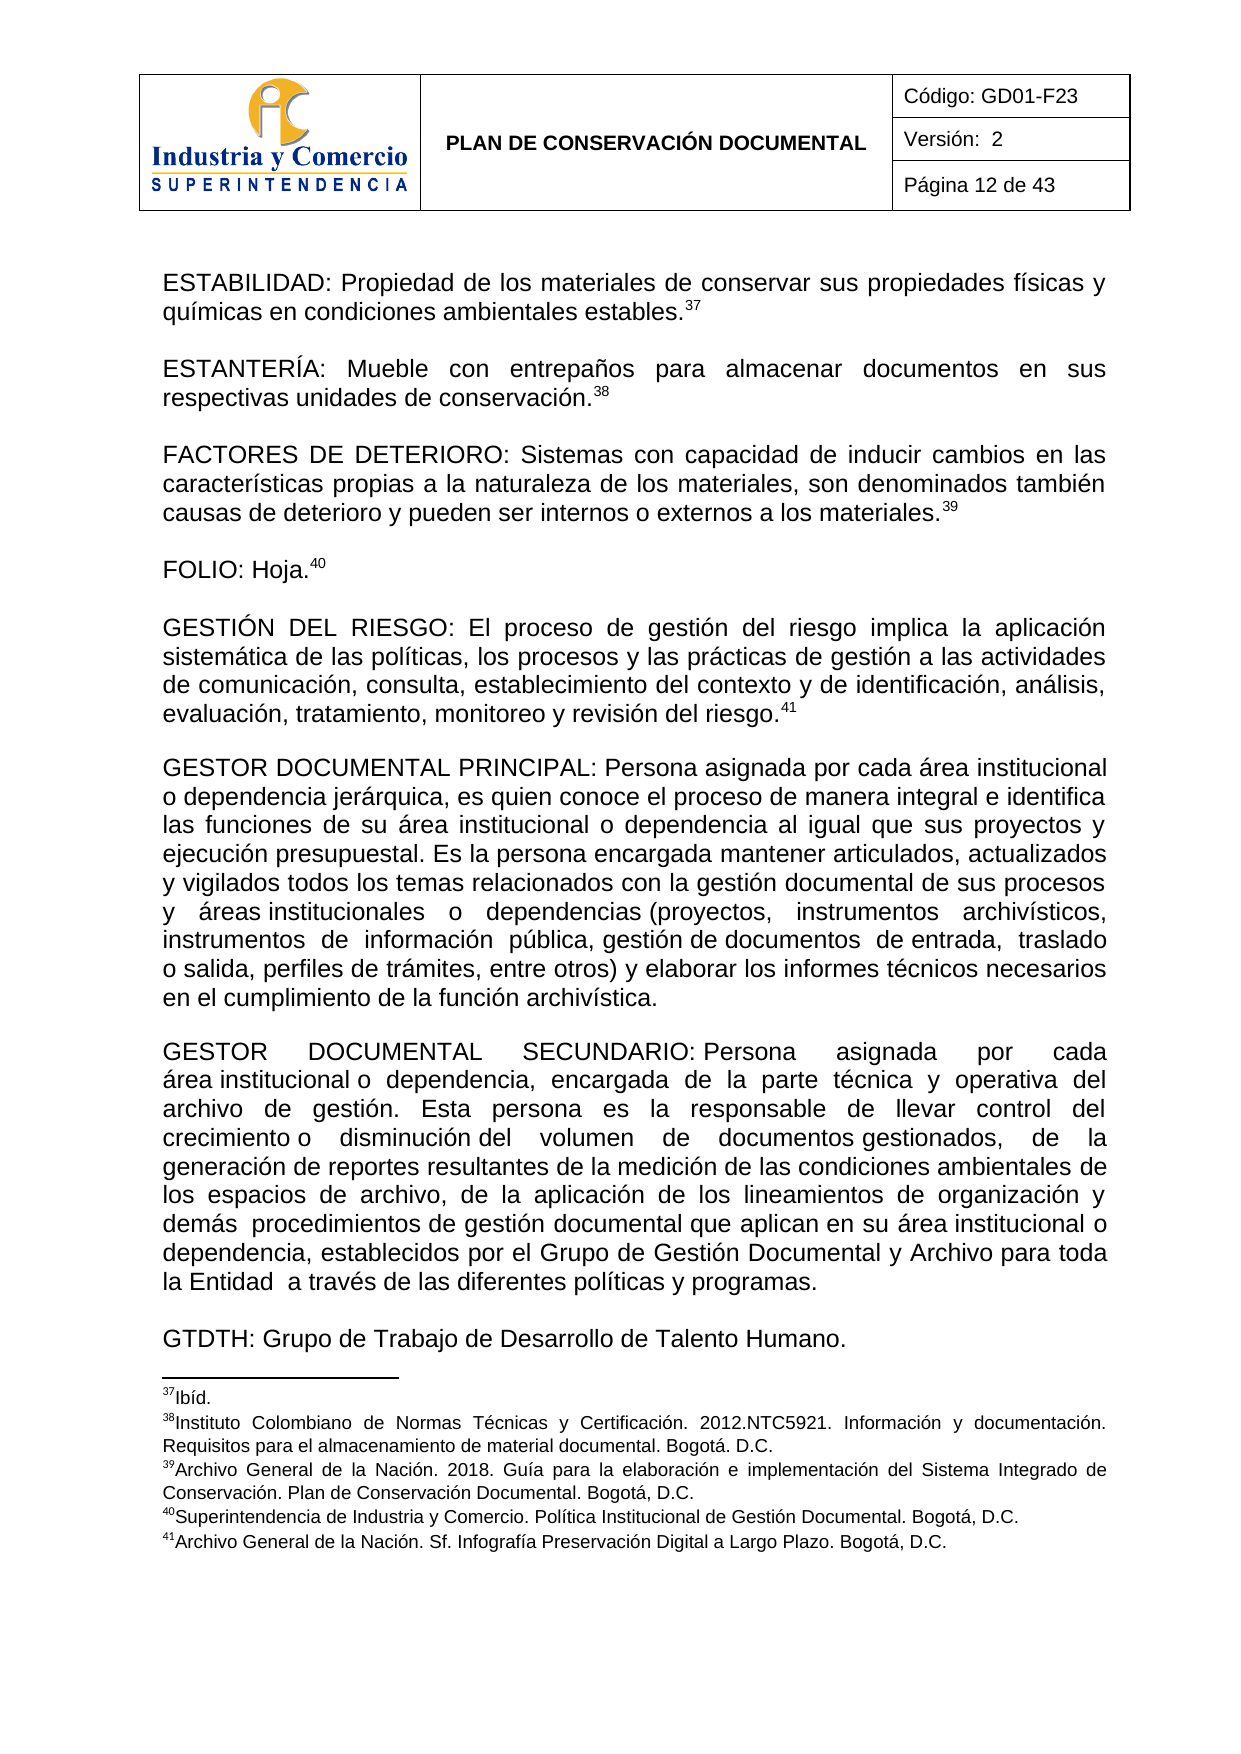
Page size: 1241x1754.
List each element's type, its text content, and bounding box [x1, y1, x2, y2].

text GESTOR DOCUMENTAL PRINCIPAL: Persona asignada por cada área institucional o dependencia jerárquica, es quien conoce el proceso de manera integral e identifica las funciones de su área institucional o dependencia al igual que sus proyectos y ejecución presupuestal. Es la persona encargada mantener articulados, actualizados y vigilados todos los temas relacionados con la gestión documental de sus procesos y áreas institucionales o dependencias (proyectos, instrumentos archivísticos, instrumentos de información pública, gestión de documentos de entrada, traslado o salida, perfiles de trámites, entre otros) y elaborar los informes técnicos necesarios en el cumplimiento de la función archivística. [162, 753, 1107, 1012]
picture [151, 75, 409, 195]
list FOLIO: Hoja. [162, 555, 1107, 584]
list FACTORES DE DETERIORO: Sistemas con capacidad de inducir cambios en las características propias a la naturaleza de los materiales, son denominados también causas de deterioro y pueden ser internos o externos a los materiales. [162, 440, 1107, 527]
list GESTIÓN DEL RIESGO: El proceso de gestión del riesgo implica la aplicación sistemática de las políticas, los procesos y las prácticas de gestión a las actividades de comunicación, consulta, establecimiento del contexto y de identificación, análisis, evaluación, tratamiento, monitoreo y revisión del riesgo. [162, 613, 1107, 728]
list ESTABILIDAD: Propiedad de los materiales de conservar sus propiedades físicas y químicas en condiciones ambientales estables. [162, 268, 1107, 325]
list GTDTH: Grupo de Trabajo de Desarrollo de Talento Humano. [162, 1324, 1107, 1353]
list ESTANTERÍA: Mueble con entrepaños para almacenar documentos en sus respectivas unidades de conservación. [162, 354, 1107, 412]
text GESTOR DOCUMENTAL SECUNDARIO: Persona asignada por cada área institucional o dependencia, encargada de la parte técnica y operativa del archivo de gestión. Esta persona es la responsable de llevar control del crecimiento o disminución del volumen de documentos gestionados, de la generación de reportes resultantes de la medición de las condiciones ambientales de los espacios de archivo, de la aplicación de los lineamientos de organización y demás procedimientos de gestión documental que aplican en su área institucional o dependencia, establecidos por el Grupo de Gestión Documental y Archivo para toda la Entidad a través de las diferentes políticas y programas. [162, 1037, 1107, 1295]
